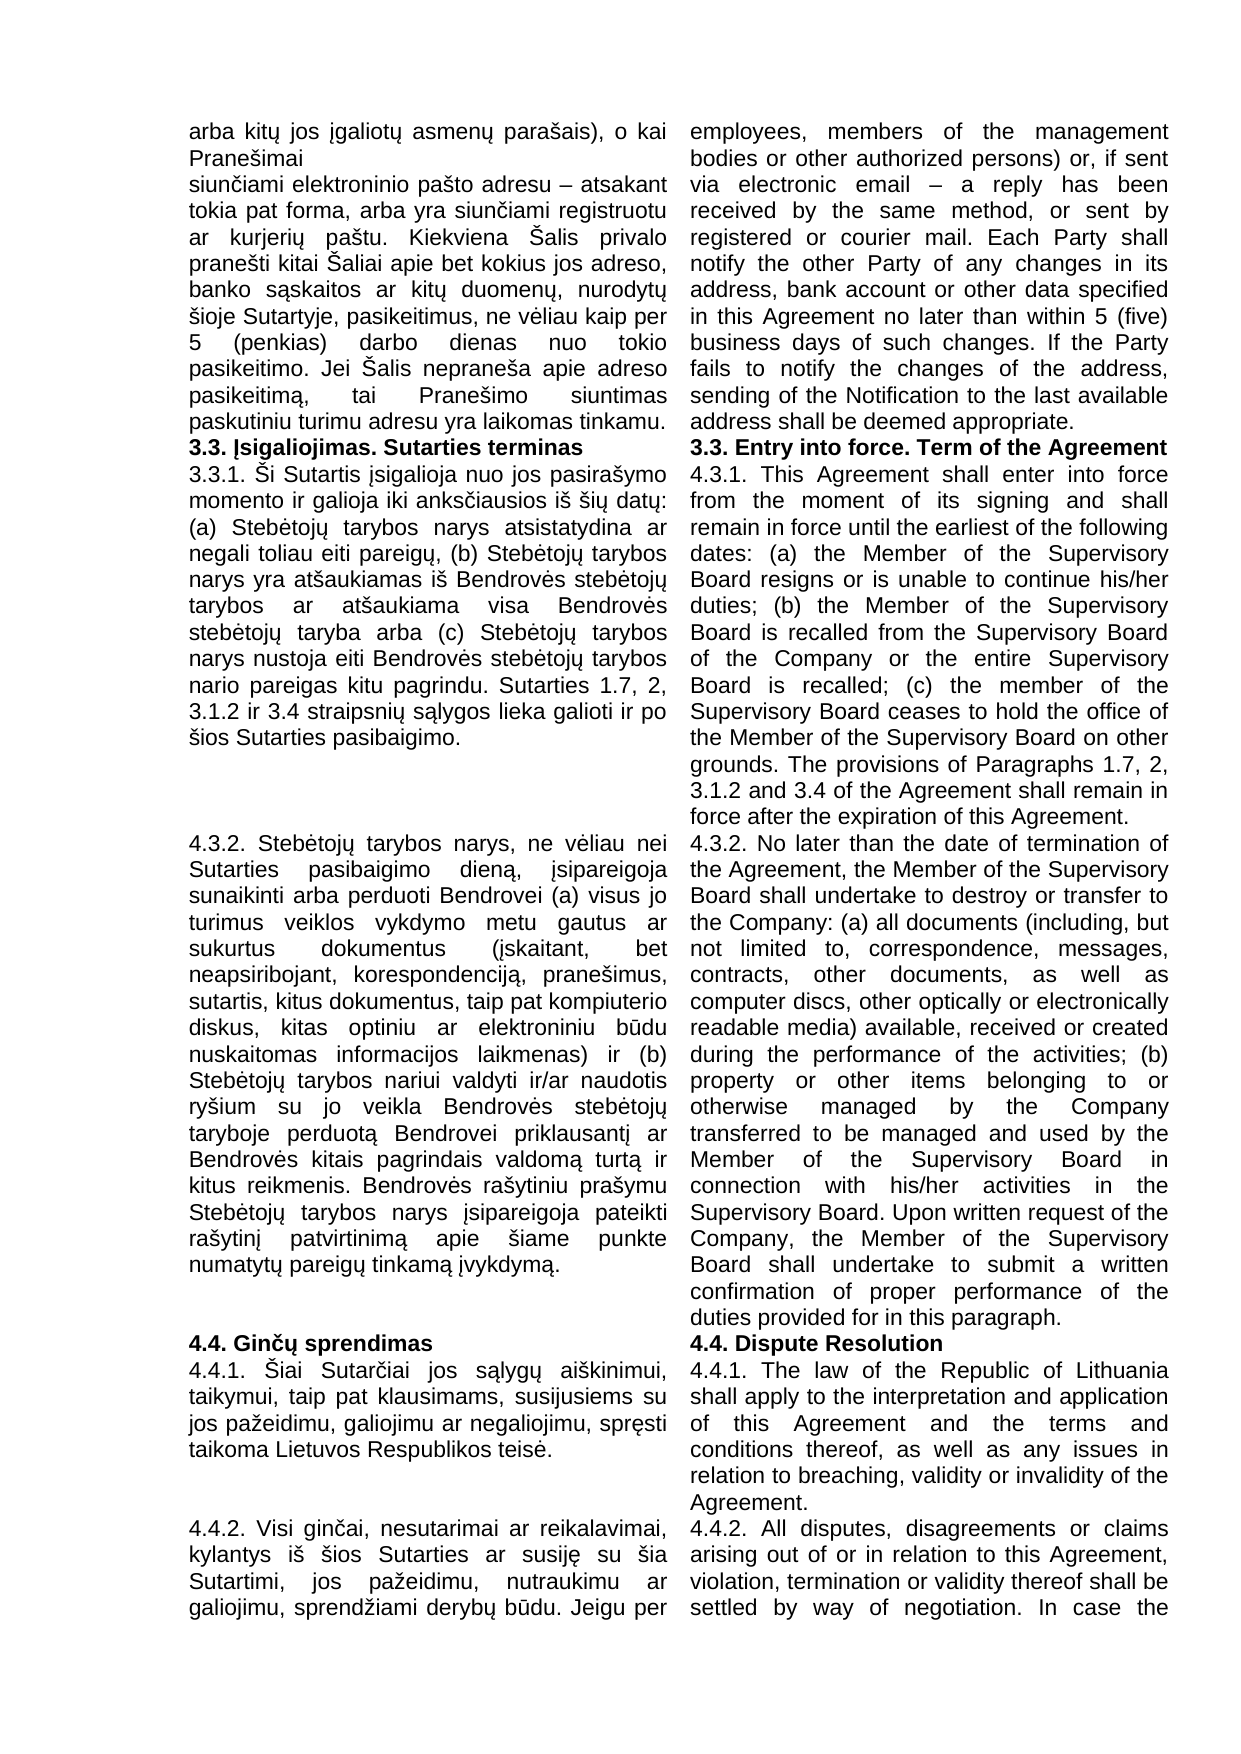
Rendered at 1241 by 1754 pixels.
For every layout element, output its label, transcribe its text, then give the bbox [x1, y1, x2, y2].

table_cell 4.3.2. No later than the date of termination of the Agreement, the Member of the Supervisory Board shall undertake to destroy or transfer to the Company: (a) all documents (including, but not limited to, correspondence, messages, contracts, other documents, as well as computer discs, other optically or electronically readable media) available, received or created during the performance of the activities; (b) property or other items belonging to or otherwise managed by the Company transferred to be managed and used by the Member of the Supervisory Board in connection with his/her activities in the Supervisory Board. Upon written request of the Company, the Member of the Supervisory Board shall undertake to submit a written confirmation of proper performance of the duties provided for in this paragraph. [679, 830, 1180, 1330]
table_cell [679, 118, 1180, 434]
table_cell 4.4. Ginčų sprendimas [177, 1330, 679, 1357]
table_cell 3.3. Įsigaliojimas. Sutarties terminas [177, 434, 679, 461]
table_cell 4.4. Dispute Resolution [679, 1330, 1180, 1357]
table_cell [679, 1515, 1180, 1620]
table_cell 4.4.1. Šiai Sutarčiai jos sąlygų aiškinimui, taikymui, taip pat klausimams, susijusiems su jos pažeidimu, galiojimu ar negaliojimu, spręsti taikoma Lietuvos Respublikos teisė. [177, 1357, 679, 1515]
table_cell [177, 118, 679, 434]
table_cell 3.3.1. Ši Sutartis įsigalioja nuo jos pasirašymo momento ir galioja iki anksčiausios iš šių datų: (a) Stebėtojų tarybos narys atsistatydina ar negali toliau eiti pareigų, (b) Stebėtojų tarybos narys yra atšaukiamas iš Bendrovės stebėtojų tarybos ar atšaukiama visa Bendrovės stebėtojų taryba arba (c) Stebėtojų tarybos narys nustoja eiti Bendrovės stebėtojų tarybos nario pareigas kitu pagrindu. Sutarties 1.7, 2, 3.1.2 ir 3.4 straipsnių sąlygos lieka galioti ir po šios Sutarties pasibaigimo. [177, 461, 679, 830]
table_cell 3.3. Entry into force. Term of the Agreement [679, 434, 1180, 461]
table_cell 4.3.2. Stebėtojų tarybos narys, ne vėliau nei Sutarties pasibaigimo dieną, įsipareigoja sunaikinti arba perduoti Bendrovei (a) visus jo turimus veiklos vykdymo metu gautus ar sukurtus dokumentus (įskaitant, bet neapsiribojant, korespondenciją, pranešimus, sutartis, kitus dokumentus, taip pat kompiuterio diskus, kitas optiniu ar elektroniniu būdu nuskaitomas informacijos laikmenas) ir (b) Stebėtojų tarybos nariui valdyti ir/ar naudotis ryšium su jo veikla Bendrovės stebėtojų taryboje perduotą Bendrovei priklausantį ar Bendrovės kitais pagrindais valdomą turtą ir kitus reikmenis. Bendrovės rašytiniu prašymu Stebėtojų tarybos narys įsipareigoja pateikti rašytinį patvirtinimą apie šiame punkte numatytų pareigų tinkamą įvykdymą. [177, 830, 679, 1330]
table_cell 4.3.1. This Agreement shall enter into force from the moment of its signing and shall remain in force until the earliest of the following dates: (a) the Member of the Supervisory Board resigns or is unable to continue his/her duties; (b) the Member of the Supervisory Board is recalled from the Supervisory Board of the Company or the entire Supervisory Board is recalled; (c) the member of the Supervisory Board ceases to hold the office of the Member of the Supervisory Board on other grounds. The provisions of Paragraphs 1.7, 2, 3.1.2 and 3.4 of the Agreement shall remain in force after the expiration of this Agreement. [679, 461, 1180, 830]
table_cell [177, 1515, 679, 1620]
table_cell 4.4.1. The law of the Republic of Lithuania shall apply to the interpretation and application of this Agreement and the terms and conditions thereof, as well as any issues in relation to breaching, validity or invalidity of the Agreement. [679, 1357, 1180, 1515]
